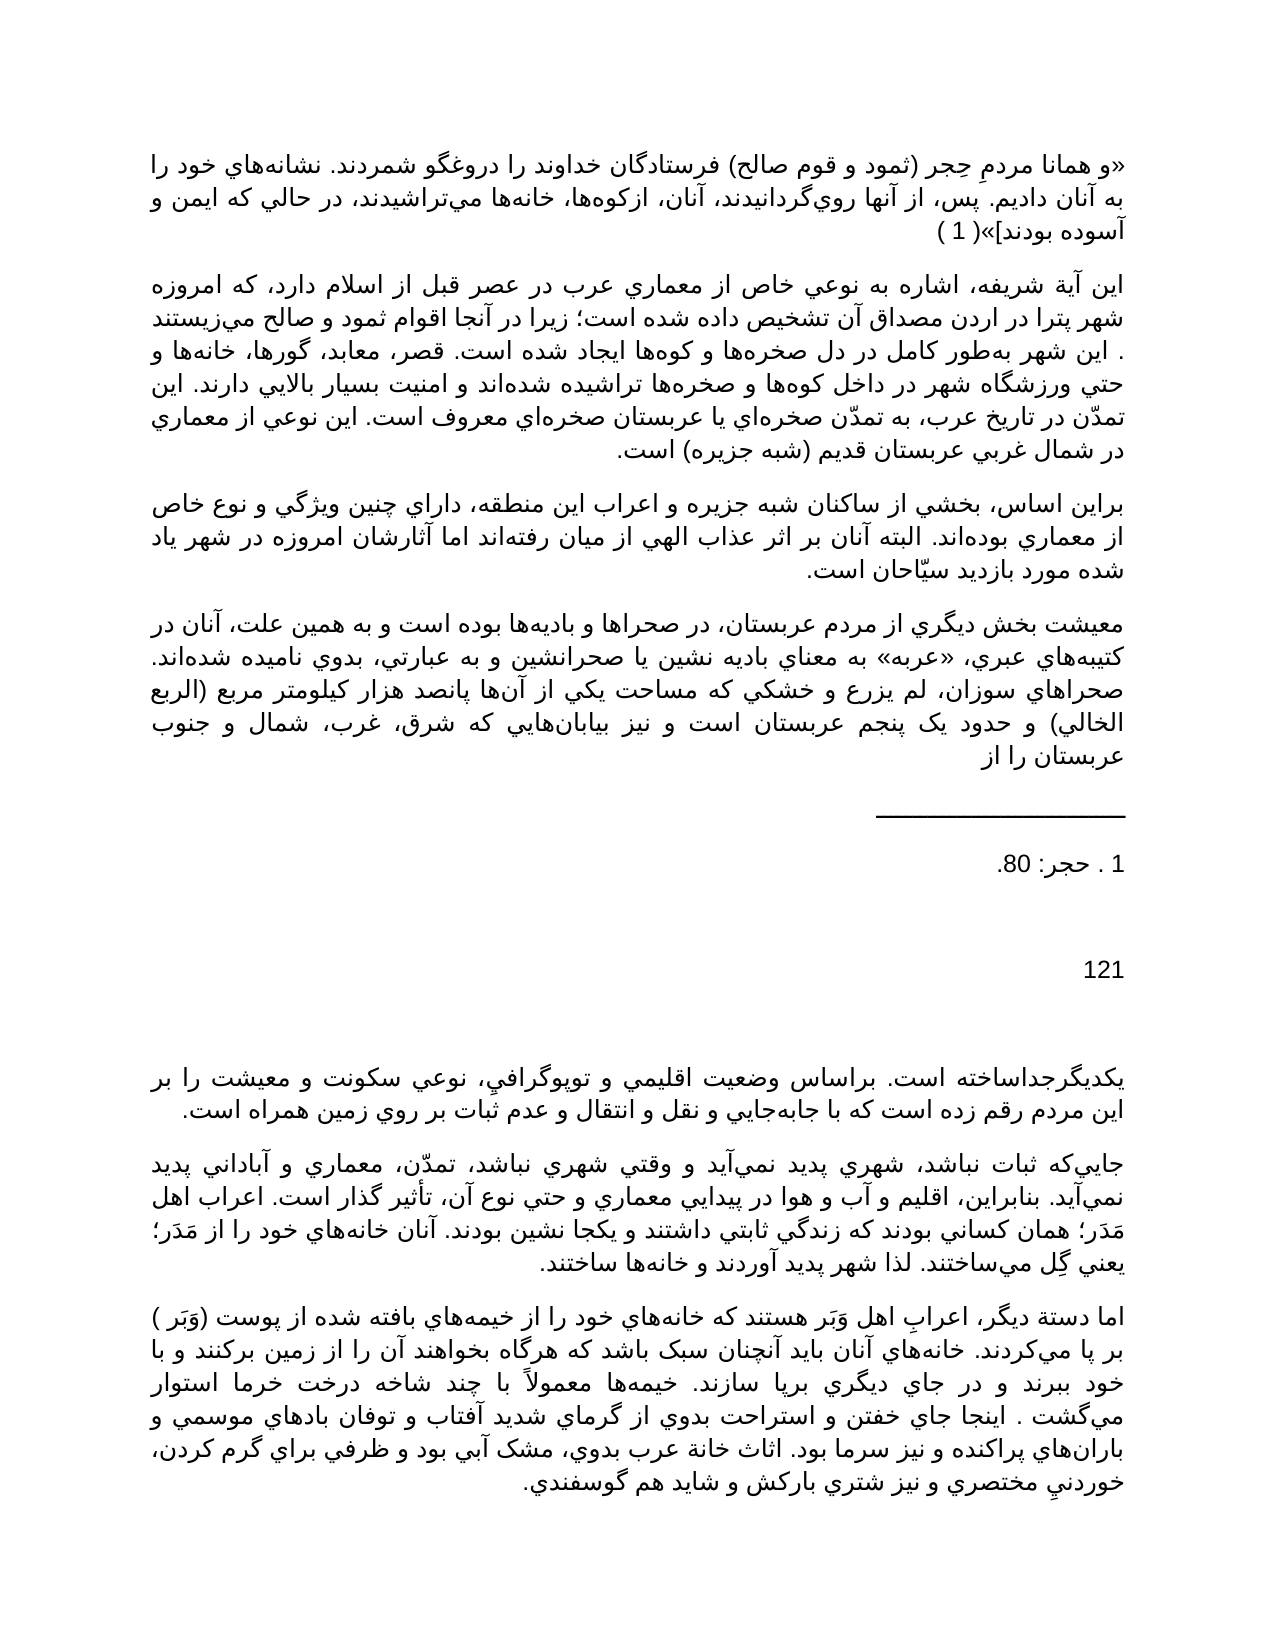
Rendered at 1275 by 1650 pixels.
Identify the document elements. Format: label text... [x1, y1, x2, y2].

text 1 . حجر: 80. [150, 848, 1125, 877]
text «و همانا مردمِ حِجر (ثمود و قوم صالح) فرستادگان خداوند را دروغگو شمردند. نشانه‌هاي خود را به آنان داديم. پس، از آنها روي‌گردانيدند، آنان، ازکوه‌ها، خانه‌ها مي‌تراشيدند، در حالي که ايمن و آسوده بودند]»( 1 ) [150, 150, 1125, 245]
text اين آية شريفه، اشاره به نوعي خاص از معماري عرب در عصر قبل از اسلام دارد، که امروزه شهر پترا در اردن مصداق آن تشخيص داده شده است؛ زيرا در آنجا اقوام ثمود و صالح مي‌زيستند . اين شهر به‌طور کامل در دل صخره‌ها و کوه‌ها ايجاد شده است. قصر، معابد، گورها، خانه‌ها و حتي ورزشگاه شهر در داخل کوه‌ها و صخره‌ها تراشيده شده‌اند و امنيت بسيار بالايي دارند. اين تمدّن در تاريخ عرب، به تمدّن صخره‌اي يا عربستان صخره‌اي معروف است. اين نوعي از معماري در شمال غربي عربستان قديم (شبه جزيره) است. [150, 270, 1125, 464]
text ــــــــــــــــــــــــــــــــــ [150, 795, 1125, 823]
text اما دستة ديگر، اعرابِ اهل وَبَر هستند که خانه‌هاي خود را از خيمه‌هاي بافته شده از پوست (وَبَر ) بر پا مي‌کردند. خانه‌هاي آنان بايد آنچنان سبک باشد که هرگاه بخواهند آن را از زمين برکنند و با خود ببرند و در جاي ديگري برپا سازند. خيمه‌ها معمولاً با چند شاخه درخت خرما استوار مي‌گشت . اينجا جاي خفتن و استراحت بدوي از گرماي شديد آفتاب و توفان بادهاي موسمي و باران‌هاي پراکنده و نيز سرما بود. اثاث خانة عرب بدوي، مشک آبي بود و ظرفي براي گرم کردن، خوردنيِ مختصري و نيز شتري بارکش و شايد هم گوسفندي. [150, 1302, 1125, 1496]
text براين اساس، بخشي از ساکنان شبه جزيره و اعراب اين منطقه، داراي چنين ويژگي و نوع خاص از معماري بوده‌اند. البته آنان بر اثر عذاب الهي از ميان رفته‌اند اما آثارشان امروزه در شهر ياد شده مورد بازديد سيّاحان است. [150, 489, 1125, 584]
text يکديگرجداساخته است. براساس وضعيت اقليمي و توپوگرافيِ، نوعي سکونت و معيشت را بر اين مردم رقم زده است که با جابه‌جايي و نقل و انتقال و عدم ثبات بر روي زمين همراه است. [150, 1062, 1125, 1124]
text معيشت بخش ديگري از مردم عربستان، در صحراها و باديه‌‌ها بوده است و به همين علت، آنان در کتيبه‌هاي عبري، «عربه» به معناي باديه نشين يا صحرانشين و به عبارتي، بدوي ناميده شده‌اند. صحراهاي سوزان، لم يزرع و خشکي که مساحت يکي از آن‌ها پانصد هزار کيلومتر مربع (الربع الخالي) و حدود يک پنجم عربستان است و نيز بيابان‌هايي که شرق، غرب، شمال و جنوب عربستان را از [150, 609, 1125, 769]
text 121 [150, 956, 1125, 984]
text جايي‌که ثبات نباشد، شهري پديد نمي‌آيد و وقتي شهري نباشد، تمدّن، معماري و آباداني پديد نمي‌آيد. بنابراين، اقليم و آب و هوا در پيدايي معماري و حتي نوع آن، تأثير گذار است. اعراب اهل مَدَر؛ همان کساني بودند که زندگي ثابتي داشتند و يکجا نشين بودند. آنان خانه‌هاي خود را از مَدَر؛ يعني گِل مي‌ساختند. لذا شهر پديد آوردند و خانه‌ها ساختند. [150, 1149, 1125, 1277]
